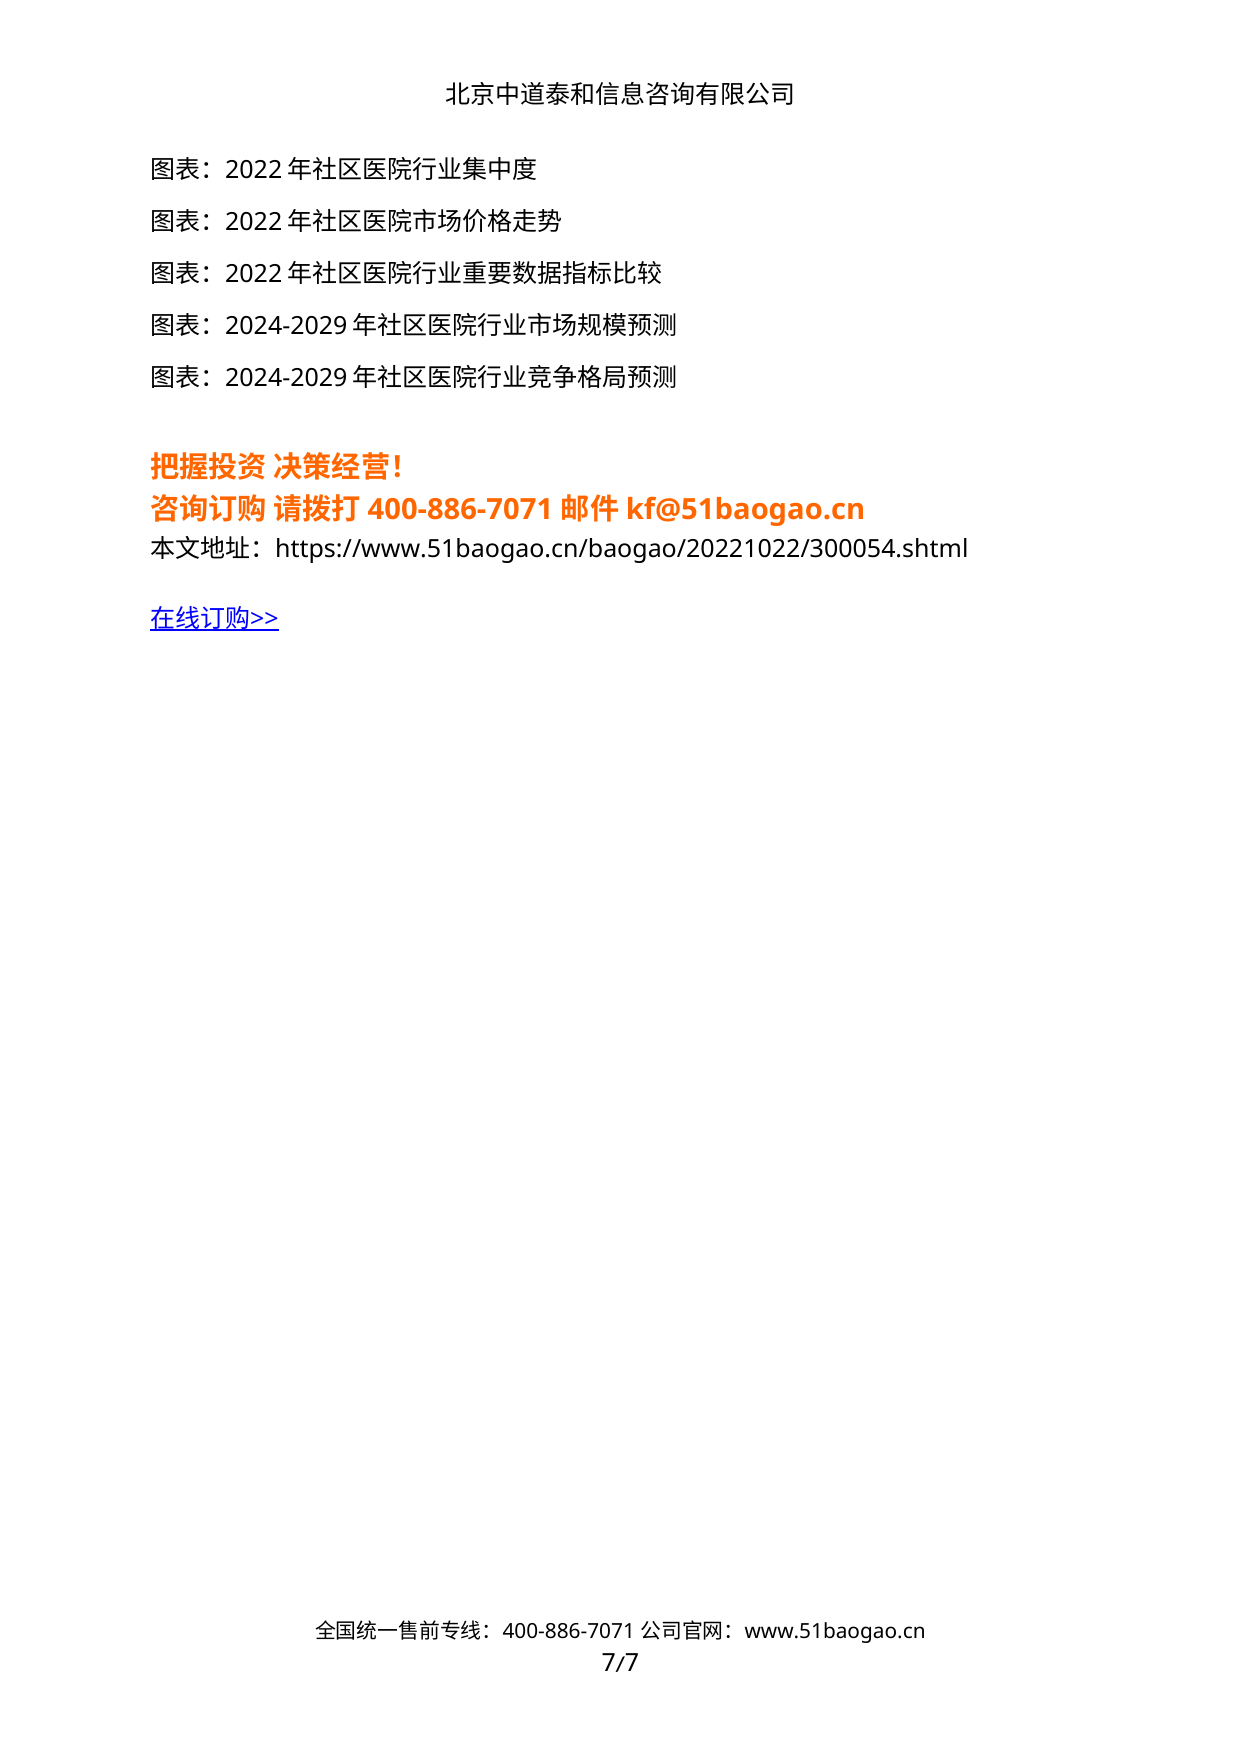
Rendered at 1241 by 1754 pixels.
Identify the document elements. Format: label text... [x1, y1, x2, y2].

text 在线订购>> [150, 564, 1090, 635]
text 图表：2024-2029年社区医院行业竞争格局预测 [150, 357, 1090, 394]
text 把握投资 决策经营！咨询订购 请拨打 400-886-7071 邮件 kf@51baogao.cn本文地址：https://www.51baogao.cn/baogao/20221022/300054.shtml [150, 409, 1090, 564]
text 图表：2022年社区医院市场价格走势 [150, 202, 1090, 238]
text 图表：2024-2029年社区医院行业市场规模预测 [150, 306, 1090, 342]
text 图表：2022年社区医院行业集中度 [150, 150, 1090, 186]
text 图表：2022年社区医院行业重要数据指标比较 [150, 254, 1090, 290]
